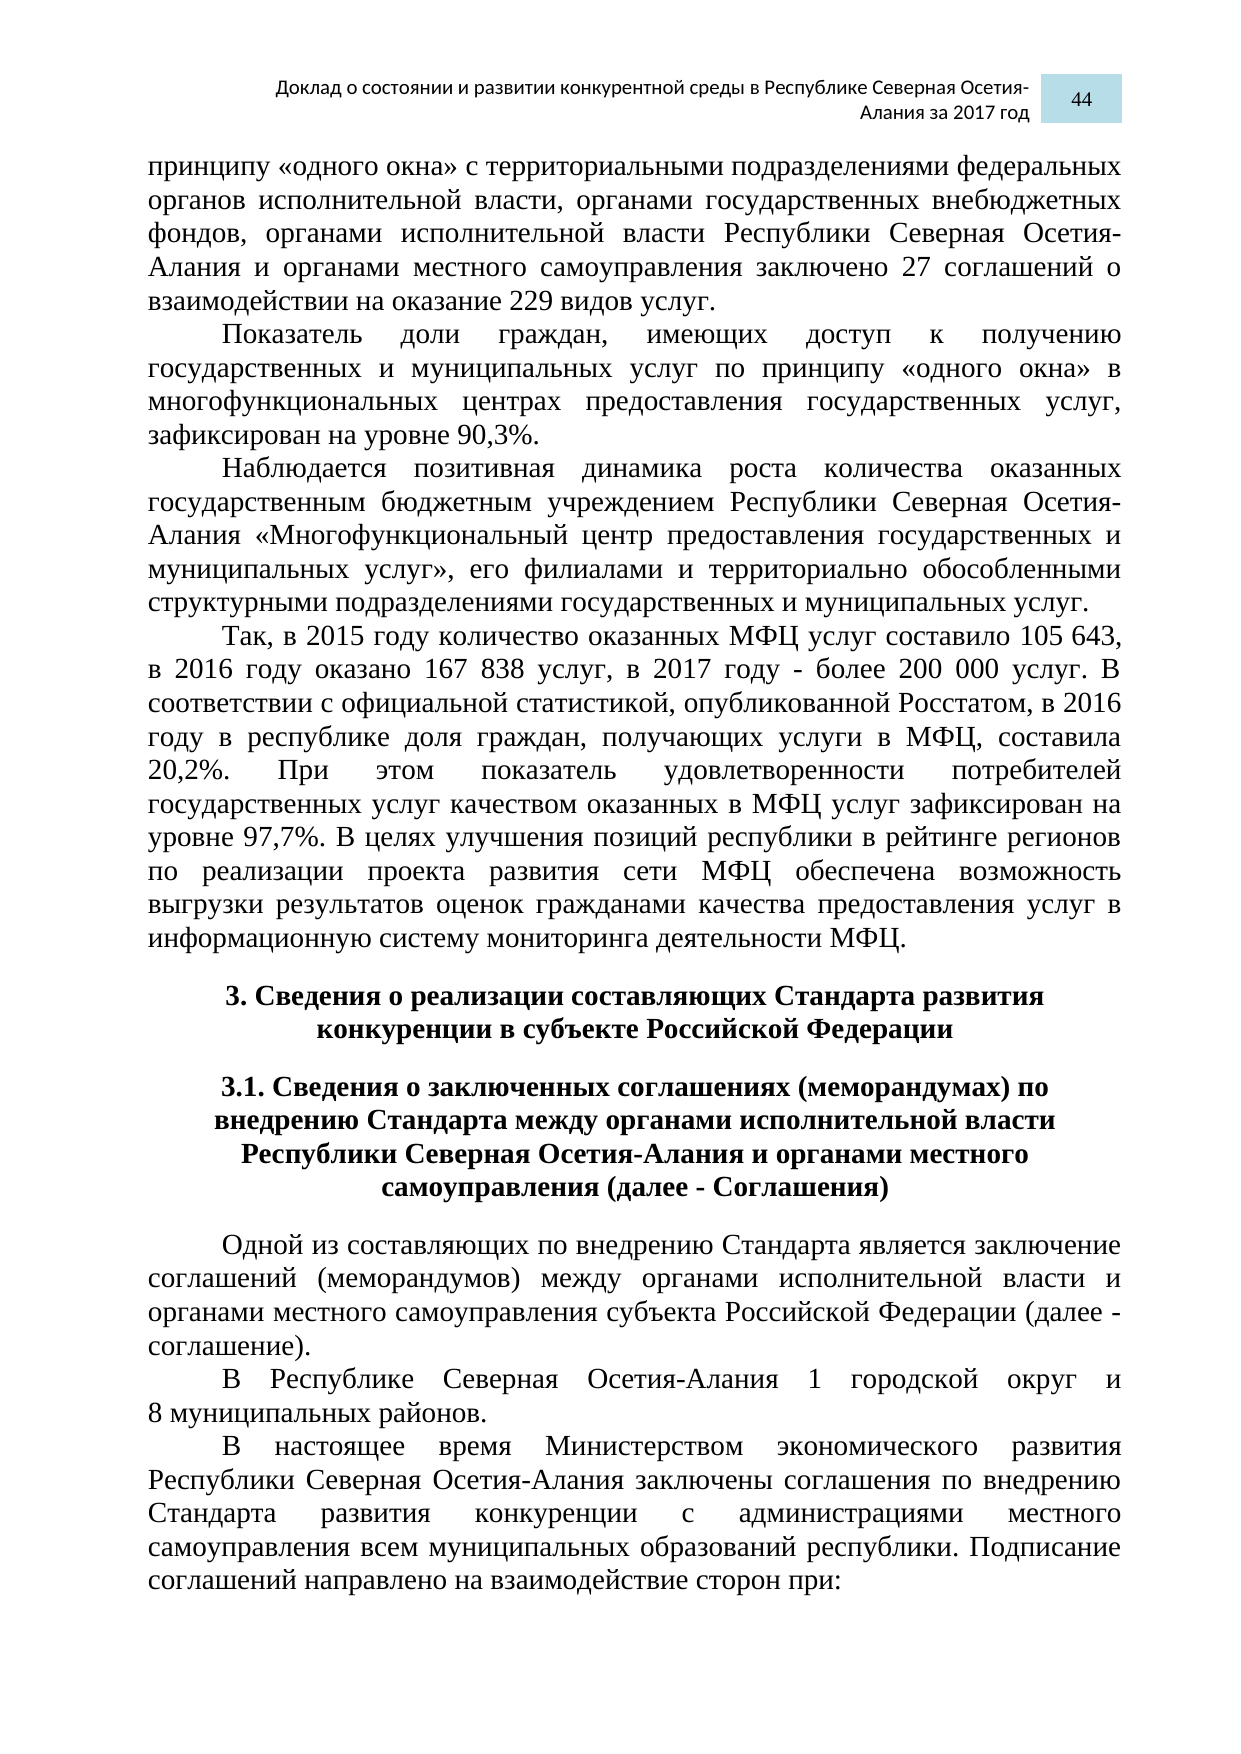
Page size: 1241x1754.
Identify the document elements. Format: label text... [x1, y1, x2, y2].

text 3. Сведения о реализации составляющих Стандарта развития конкуренции в субъекте Российской Федерации [148, 978, 1122, 1045]
text Одной из составляющих по внедрению Стандарта является заключение соглашений (меморандумов) между органами исполнительной власти и органами местного самоуправления субъекта Российской Федерации (далее - соглашение). [148, 1227, 1122, 1361]
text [148, 148, 1122, 316]
text 3.1. Сведения о заключенных соглашениях (меморандумах) по внедрению Стандарта между органами исполнительной власти Республики Северная Осетия-Алания и органами местного самоуправления (далее - Соглашения) [148, 1069, 1122, 1203]
text В настоящее время Министерством экономического развития Республики Северная Осетия-Алания заключены соглашения по внедрению Стандарта развития конкуренции с администрациями местного самоуправления всем муниципальных образований республики. Подписание соглашений направлено на взаимодействие сторон при: [148, 1428, 1122, 1596]
text Так, в 2015 году количество оказанных МФЦ услуг составило 105 643, в 2016 году оказано 167 838 услуг, в 2017 году - более 200 000 услуг. В соответствии с официальной статистикой, опубликованной Росстатом, в 2016 году в республике доля граждан, получающих услуги в МФЦ, составила 20,2%. При этом показатель удовлетворенности потребителей государственных услуг качеством оказанных в МФЦ услуг зафиксирован на уровне 97,7%. В целях улучшения позиций республики в рейтинге регионов по реализации проекта развития сети МФЦ обеспечена возможность выгрузки результатов оценок гражданами качества предоставления услуг в информационную систему мониторинга деятельности МФЦ. [148, 618, 1122, 953]
text Показатель доли граждан, имеющих доступ к получению государственных и муниципальных услуг по принципу «одного окна» в многофункциональных центрах предоставления государственных услуг, зафиксирован на уровне 90,3%. [148, 316, 1122, 450]
text Наблюдается позитивная динамика роста количества оказанных государственным бюджетным учреждением Республики Северная Осетия-Алания «Многофункциональный центр предоставления государственных и муниципальных услуг», его филиалами и территориально обособленными структурными подразделениями государственных и муниципальных услуг. [148, 450, 1122, 618]
text В Республике Северная Осетия-Алания 1 городской округ и 8 муниципальных районов. [148, 1361, 1122, 1428]
